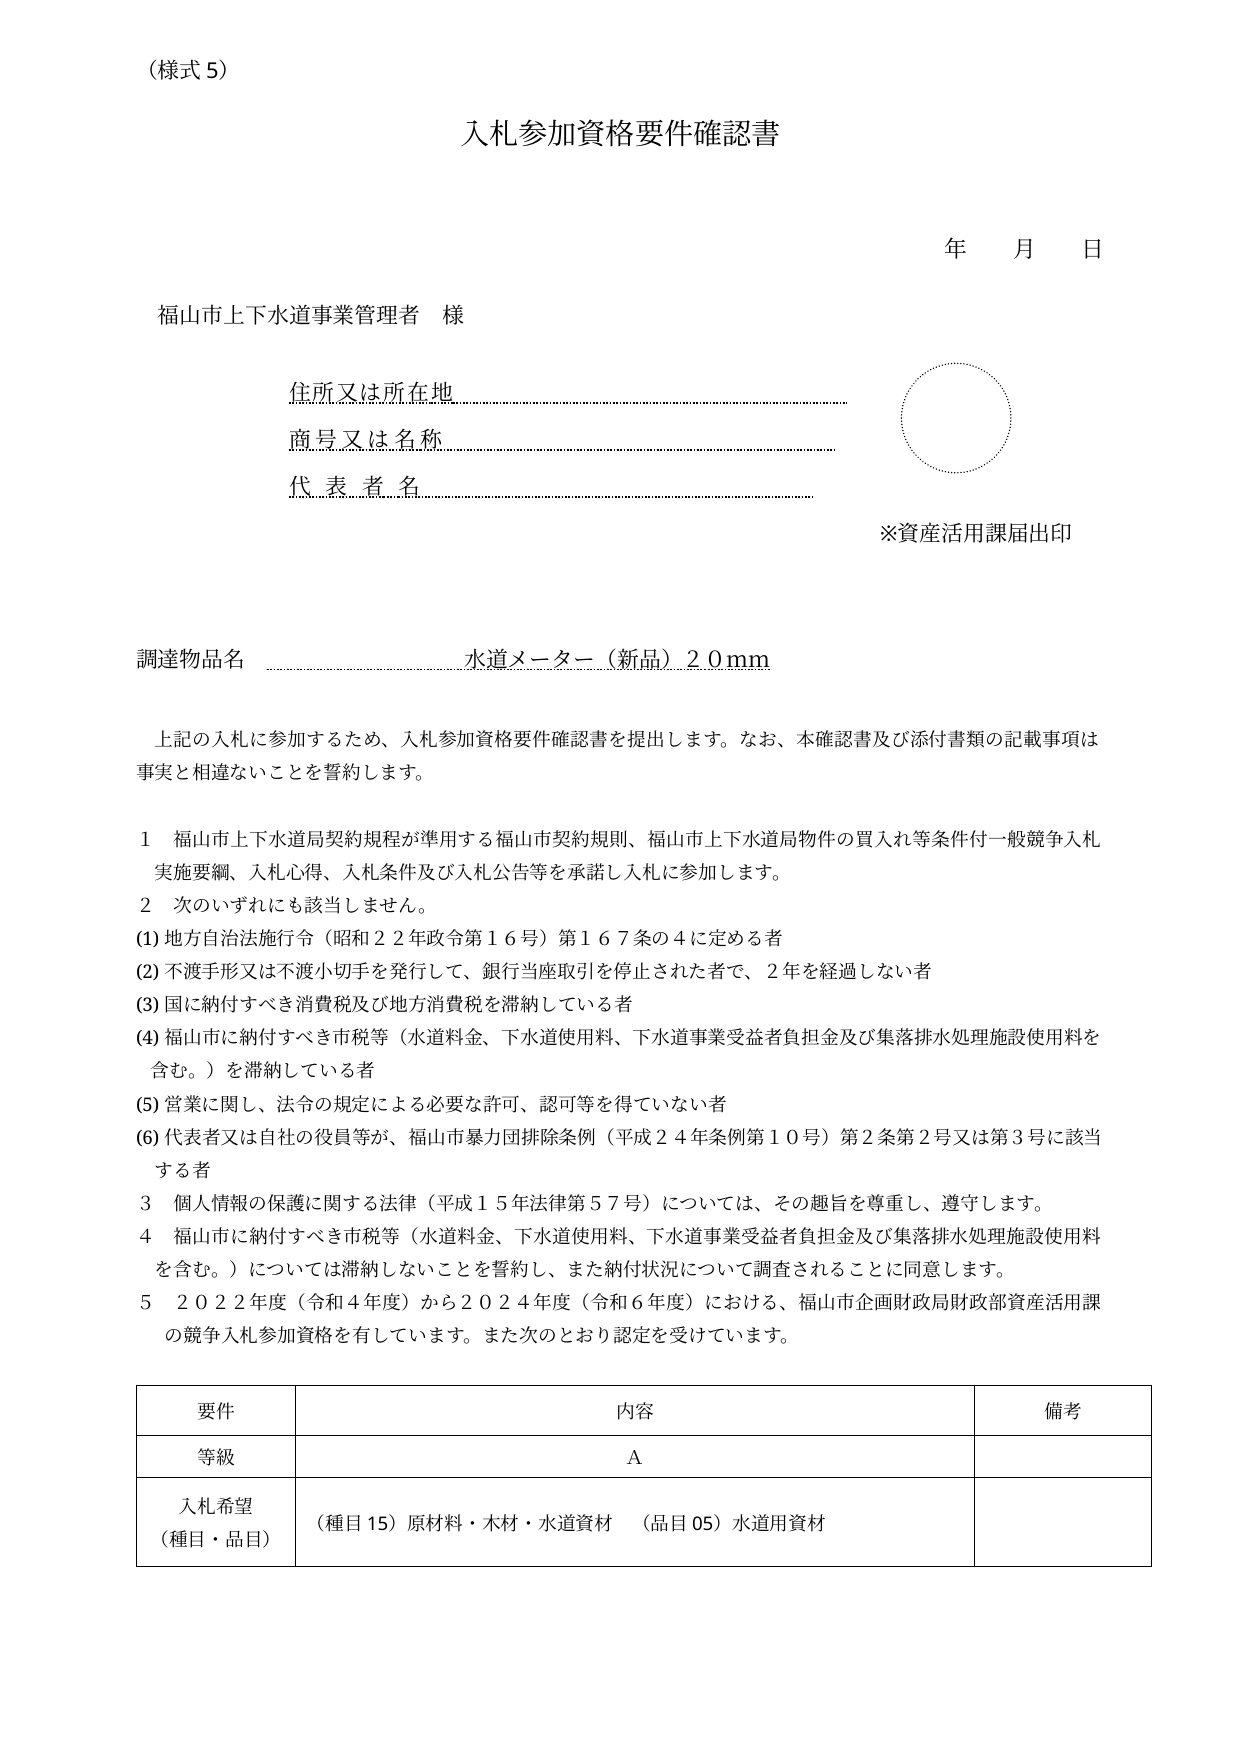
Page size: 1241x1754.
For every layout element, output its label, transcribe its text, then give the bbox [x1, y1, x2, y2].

table_cell （種目15）原材料・木材・水道資材 （品目05）水道用資材 [296, 1478, 974, 1566]
text １ 福山市上下水道局契約規程が準用する福山市契約規則、福山市上下水道局物件の買入れ等条件付一般競争入札実施要綱、入札心得、入札条件及び入札公告等を承諾し入札に参加します。 [136, 821, 1104, 888]
table_cell 入札希望 （種目・品目） [137, 1478, 295, 1566]
text 上記の入札に参加するため、入札参加資格要件確認書を提出します。なお、本確認書及び添付書類の記載事項は、事実と相違ないことを誓約します。 [136, 722, 1104, 788]
text 年 月 日 [136, 231, 1104, 264]
text (1) 地方自治法施行令（昭和２２年政令第１６号）第１６７条の４に定める者 [136, 921, 1104, 954]
table_cell Ａ [296, 1436, 974, 1477]
text 住所又は所在地 [289, 375, 921, 407]
table_header 要件 [137, 1386, 295, 1435]
text 商号又は名称 [1000, 422, 1104, 454]
text 代表者名 [136, 469, 1104, 501]
table_cell [975, 1478, 1151, 1566]
text (4) 福山市に納付すべき市税等（水道料金、下水道使用料、下水道事業受益者負担金及び集落排水処理施設使用料を含む。）を滞納している者 [136, 1020, 1104, 1086]
text (6) 代表者又は自社の役員等が、福山市暴力団排除条例（平成２４年条例第１０号）第２条第２号又は第３号に該当する者 [136, 1119, 1104, 1186]
table_cell [975, 1436, 1151, 1477]
text 住所又は所在地 [992, 375, 1104, 407]
text ５ ２０２２年度（令和４年度）から２０２４年度（令和６年度）における、福山市企画財政局財政部資産活用課の競争入札参加資格を有しています。また次のとおり認定を受けています。 [136, 1285, 1104, 1351]
table_header 備考 [975, 1386, 1151, 1435]
text ※資産活用課届出印 [136, 517, 1104, 548]
table_header 内容 [296, 1386, 974, 1435]
text 調達物品名 水道メーター（新品）２０ｍｍ [136, 642, 1104, 673]
text ３ 個人情報の保護に関する法律（平成１５年法律第５７号）については、その趣旨を尊重し、遵守します。 [136, 1186, 1104, 1219]
text (2) 不渡手形又は不渡小切手を発行して、銀行当座取引を停止された者で、２年を経過しない者 [136, 954, 1104, 987]
text (3) 国に納付すべき消費税及び地方消費税を滞納している者 [136, 987, 1104, 1020]
text 商号又は名称 [136, 422, 913, 454]
text (5) 営業に関し、法令の規定による必要な許可、認可等を得ていない者 [136, 1086, 1104, 1119]
text 福山市上下水道事業管理者 様 [136, 297, 1104, 330]
text ４ 福山市に納付すべき市税等（水道料金、下水道使用料、下水道事業受益者負担金及び集落排水処理施設使用料を含む。）については滞納しないことを誓約し、また納付状況について調査されることに同意します。 [136, 1219, 1104, 1285]
text 入札参加資格要件確認書 [136, 98, 1104, 165]
text ２ 次のいずれにも該当しません。 [136, 888, 1104, 921]
table_cell 等級 [137, 1436, 295, 1477]
